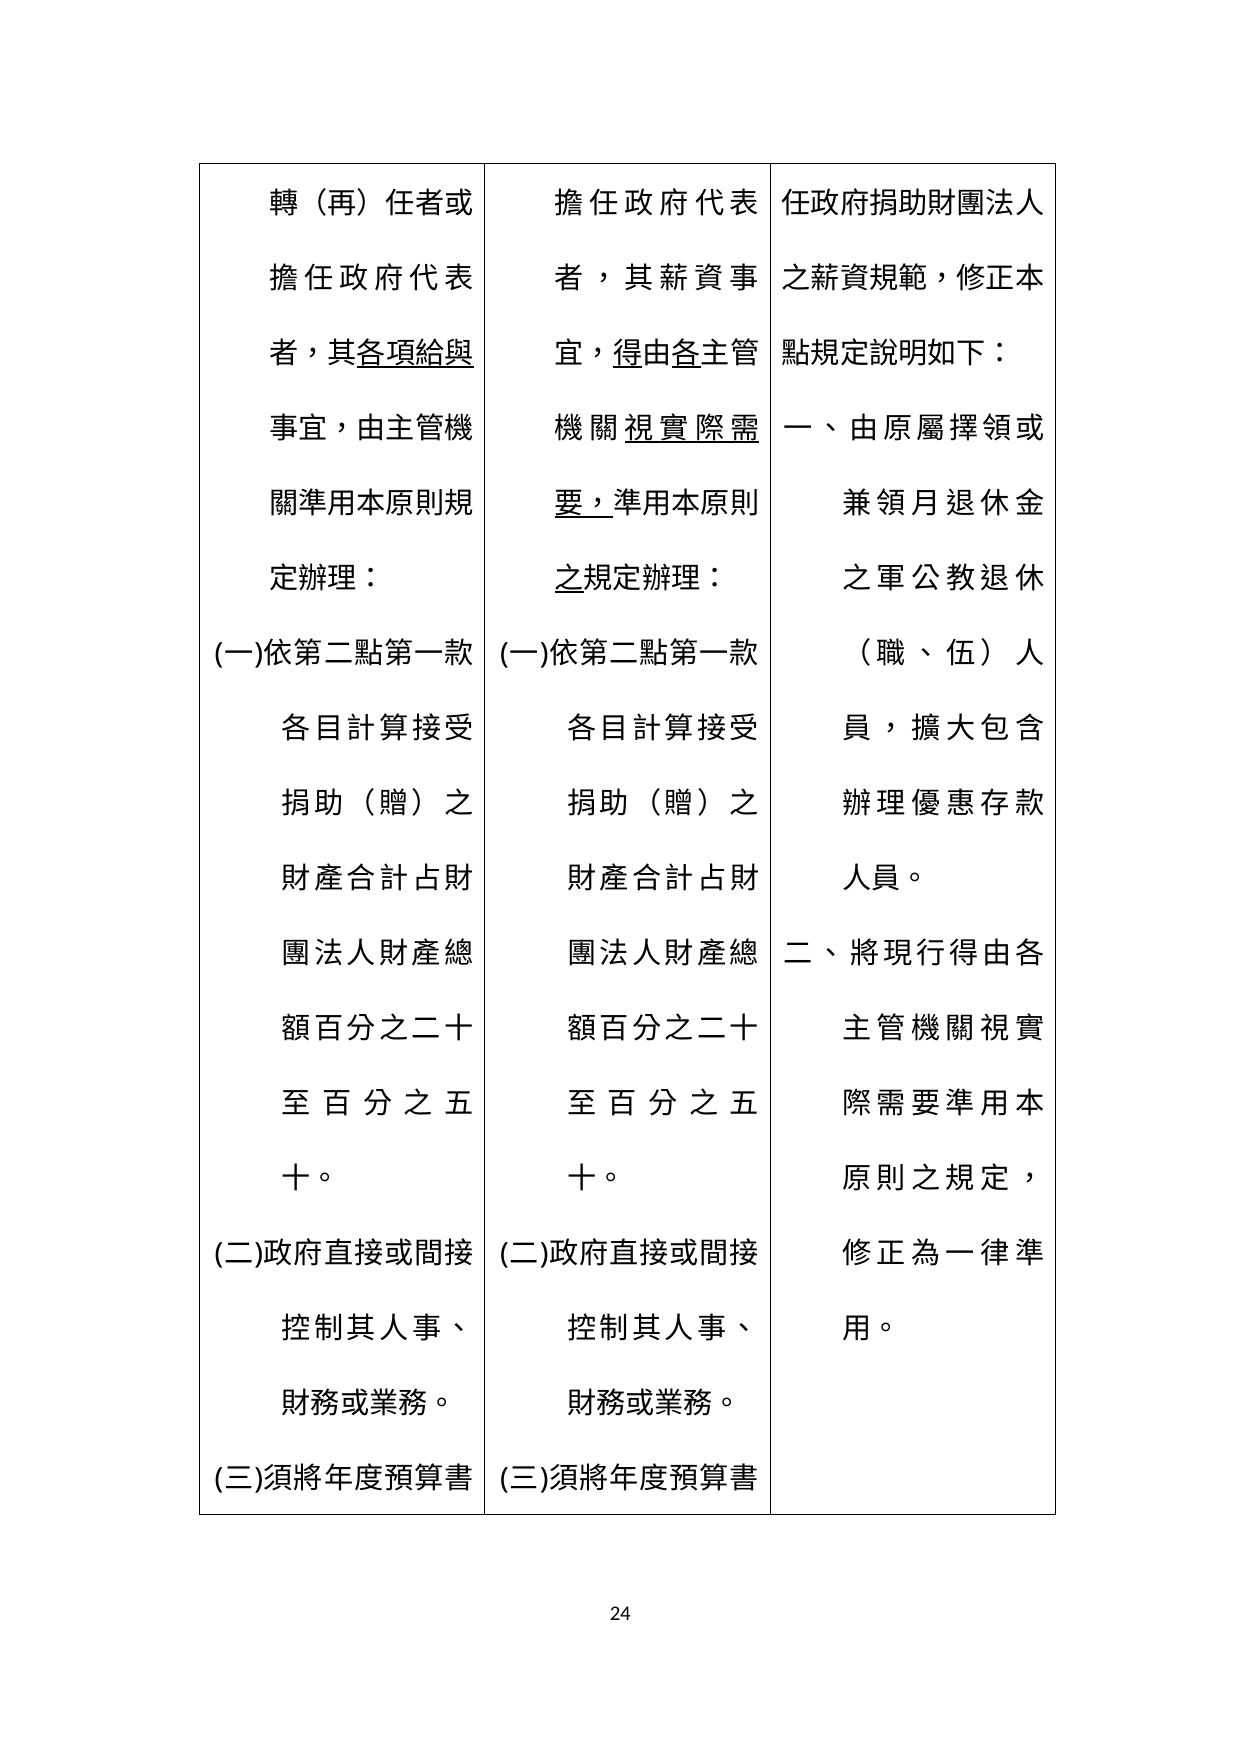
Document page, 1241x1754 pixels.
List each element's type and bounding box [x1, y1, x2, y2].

table_cell [200, 164, 484, 1513]
table_cell [485, 164, 770, 1513]
table_cell [771, 164, 1055, 1513]
